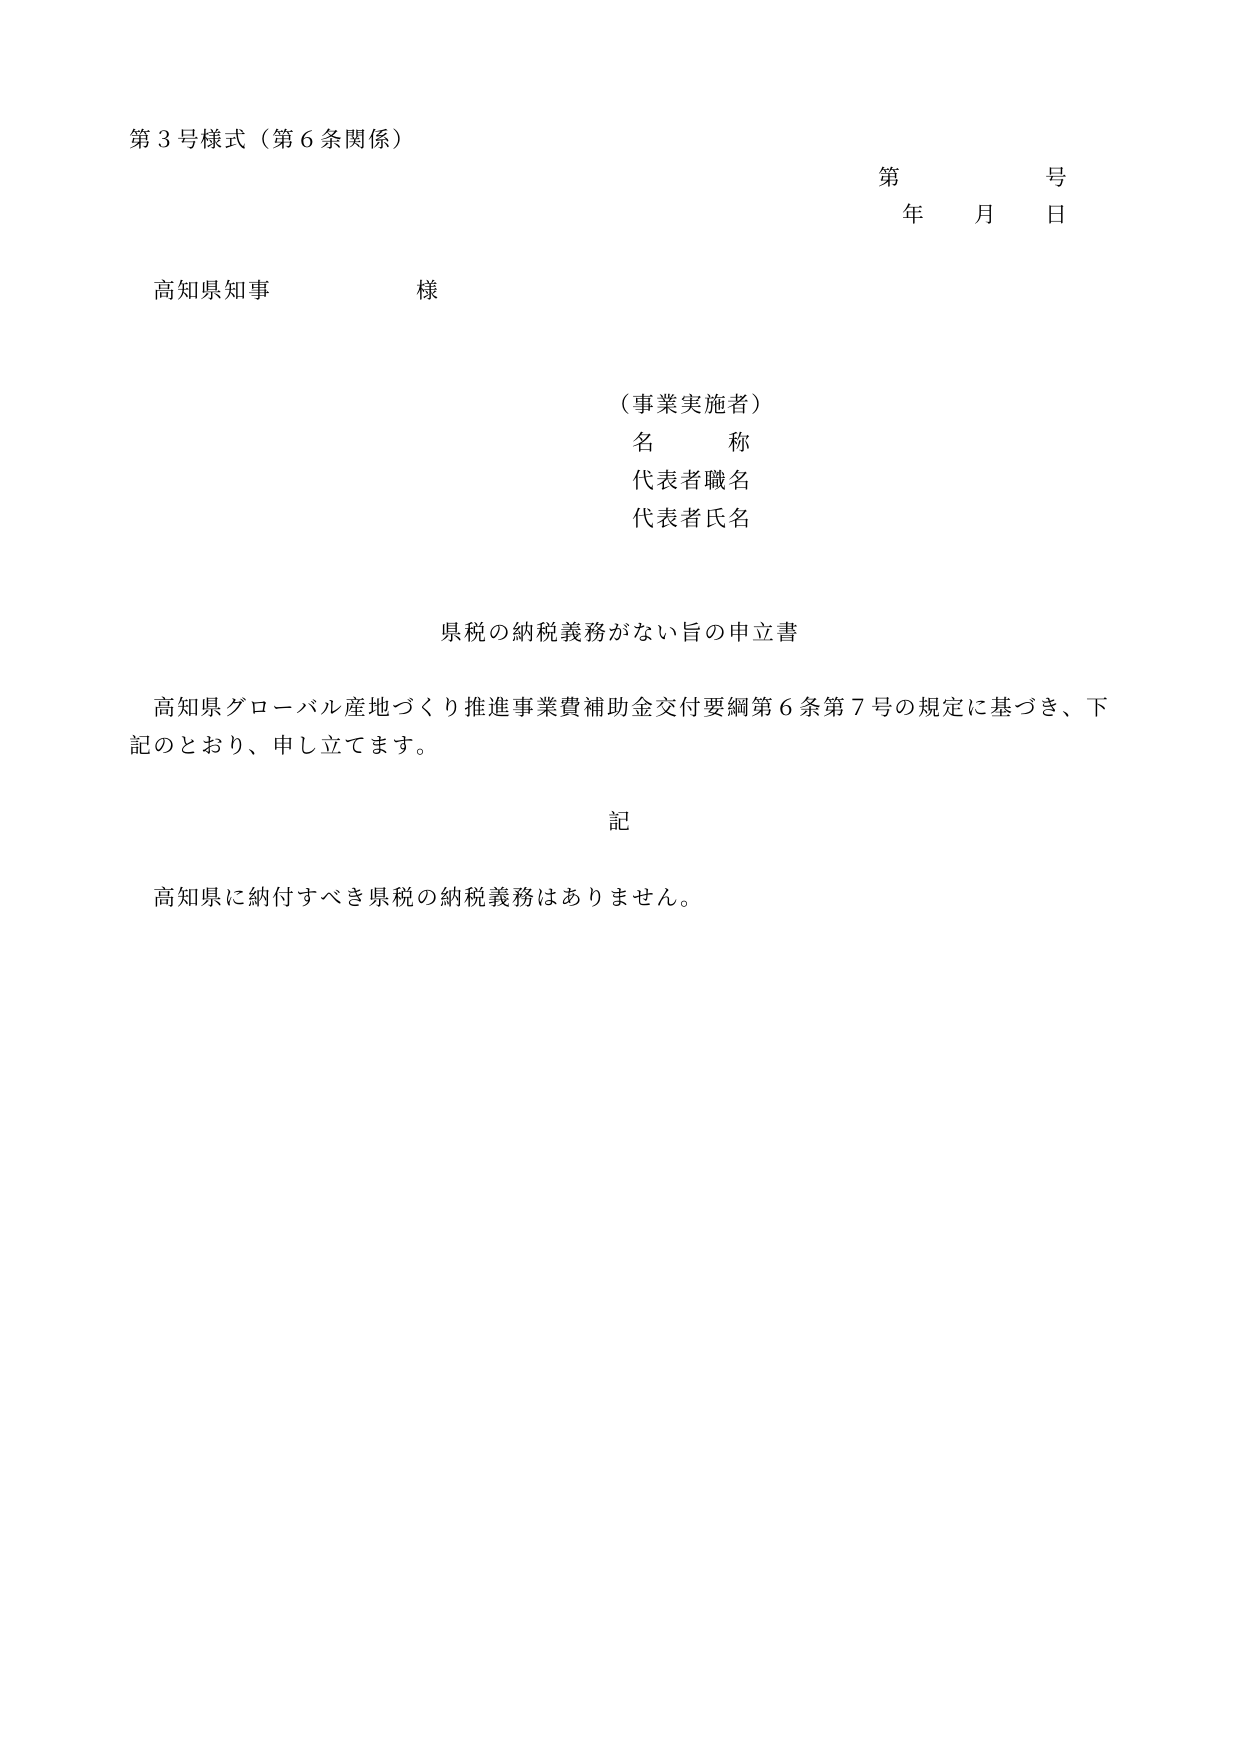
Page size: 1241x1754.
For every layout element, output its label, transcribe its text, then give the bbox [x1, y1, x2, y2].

text 県税の納税義務がない旨の申立書 [129, 612, 1111, 649]
text 代表者氏名 [129, 498, 1111, 536]
text 名 称 [571, 422, 1111, 460]
text 高知県に納付すべき県税の納税義務はありません。 [129, 877, 1111, 915]
text 第 号 [129, 157, 1069, 194]
text 年 月 日 [129, 194, 1069, 232]
text 高知県グローバル産地づくり推進事業費補助金交付要綱第６条第７号の規定に基づき、下記のとおり、申し立てます。 [129, 687, 1111, 763]
text （事業実施者） [559, 384, 1111, 422]
text 高知県知事 様 [129, 270, 1111, 308]
text 第３号様式（第６条関係） [129, 119, 1111, 157]
text 代表者職名 [571, 460, 1111, 498]
text 記 [129, 801, 1111, 839]
